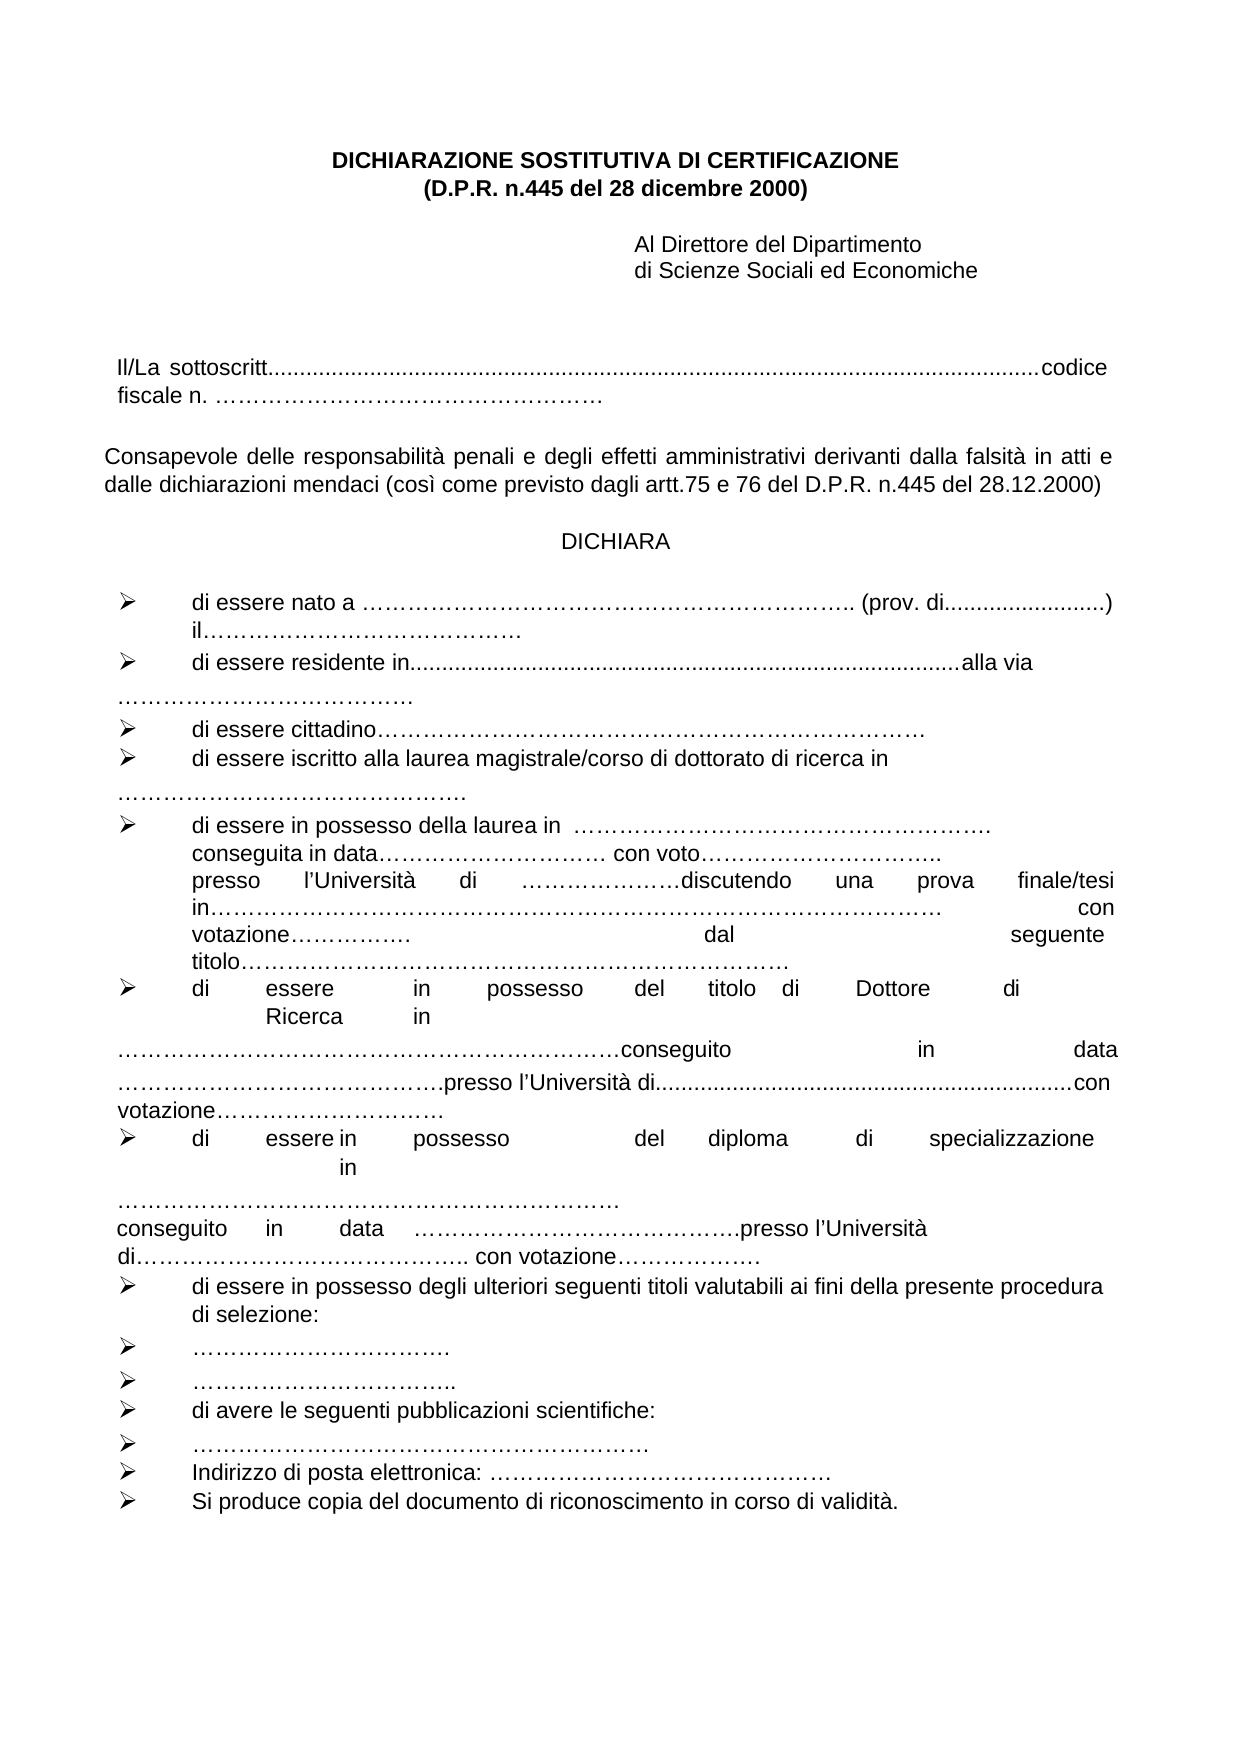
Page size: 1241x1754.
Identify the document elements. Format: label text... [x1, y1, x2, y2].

text ………………………………………………………… [116, 1187, 1134, 1213]
text …………………………………….presso l’Università di con [116, 1069, 1134, 1096]
list di avere le seguenti pubblicazioni scientifiche: [118, 1397, 1134, 1423]
text DICHIARAZIONE SOSTITUTIVA DI CERTIFICAZIONE [306, 147, 925, 173]
list di essere in possesso degli ulteriori seguenti titoli valutabili ai fini della presente procedura di selezione: [118, 1273, 1114, 1328]
text conseguito in data …………………………………….presso l’Università di…………………………………….. con votazione………………. [116, 1215, 978, 1269]
text Consapevole delle responsabilità penali e degli effetti amministrativi derivanti dalla falsità in atti e dalle dichiarazioni mendaci (così come previsto dagli artt.75 e 76 del D.P.R. n.445 del 28.12.2000) [104, 443, 1114, 497]
list Si produce copia del documento di riconoscimento in corso di validità. [118, 1488, 1134, 1515]
list di essere iscritto alla laurea magistrale/corso di dottorato di ricerca in [118, 745, 1134, 772]
list di essere cittadino……………………………………………………………… [118, 716, 1134, 743]
list ……………………………. [118, 1334, 1134, 1361]
text conseguita in data………………………… con voto………………………….. [192, 839, 1134, 866]
list Indirizzo di posta elettronica: ……………………………………… [118, 1459, 1134, 1486]
list di essere in possesso del diploma di specializzazione in [118, 1125, 1112, 1180]
list di essere in possesso della laurea in ………………………………………………. [118, 812, 1134, 839]
list di essere residente in alla via [118, 649, 1134, 676]
list …………………………….. [118, 1368, 1134, 1395]
text Al Direttore del Dipartimento [634, 231, 1134, 257]
text …………………………………………………………conseguito in data [116, 1036, 1134, 1062]
text di Scienze Sociali ed Economiche [634, 257, 1134, 283]
text fiscale n. …………………………………………… [117, 382, 1134, 408]
list di essere in possesso del titolo di Dottore di Ricerca in [118, 975, 1023, 1029]
text (D.P.R. n.445 del 28 dicembre 2000) [306, 175, 925, 202]
list …………………………………………………… [118, 1431, 1134, 1457]
text votazione………………………… [117, 1097, 1134, 1123]
text il…………………………………… [192, 617, 1134, 643]
text ………………………………………. [116, 779, 1134, 805]
text ………………………………… [116, 683, 1134, 709]
text Il/La sottoscritt codice [116, 354, 1134, 381]
text presso l’Università di …………………discutendo una prova finale/tesi in…………………………………………………………………………………… con votazione……………. dal seguente titolo……………………………………………………………… [192, 867, 1115, 974]
list di essere nato a ……………………………………………………….. (prov. di ) [118, 588, 1134, 615]
text DICHIARA [306, 528, 925, 554]
